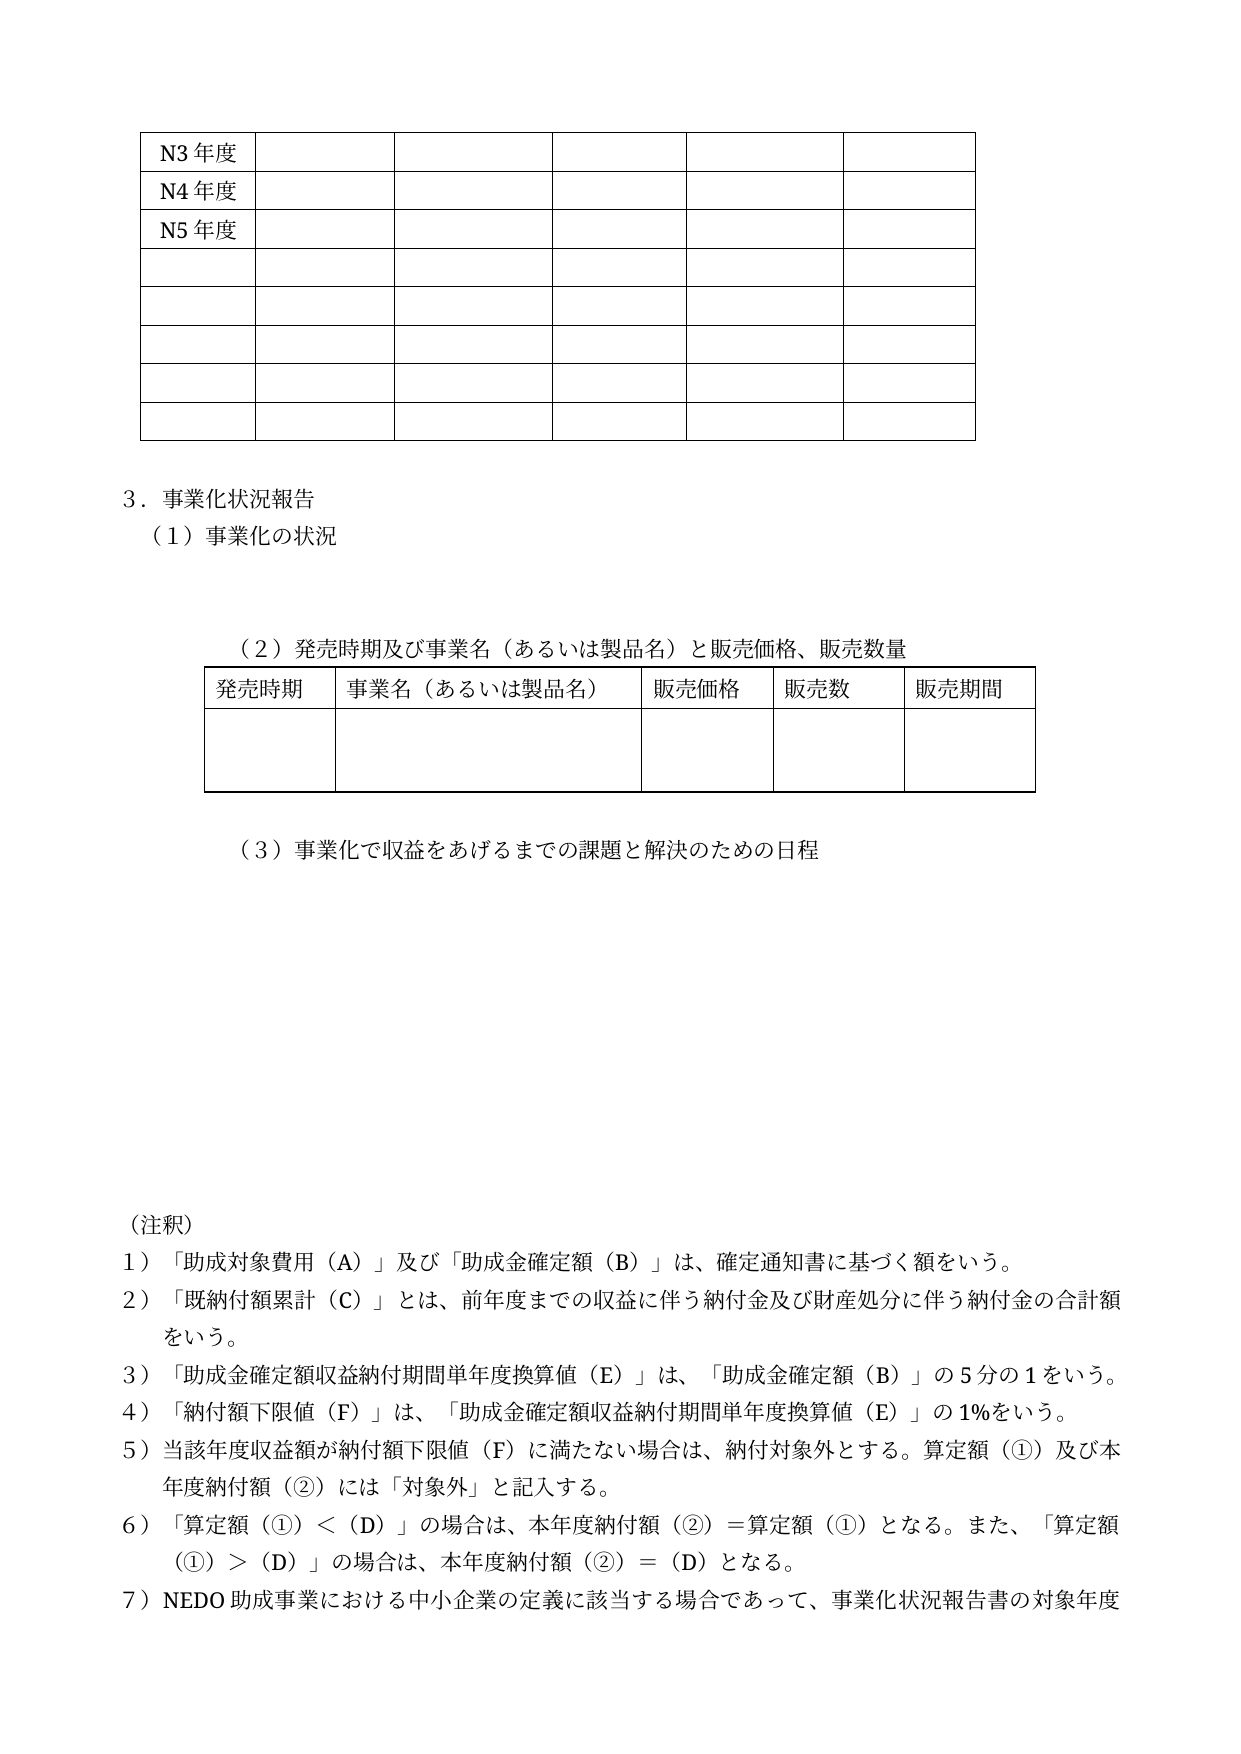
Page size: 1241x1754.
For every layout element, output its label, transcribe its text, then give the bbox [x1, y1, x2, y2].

table_cell [256, 210, 394, 248]
table_cell [553, 364, 686, 402]
table_cell [256, 287, 394, 325]
text （１）事業化の状況 [118, 516, 1122, 554]
text ３．事業化状況報告 [118, 479, 1122, 516]
table_cell [256, 326, 394, 363]
table_cell N5年度 [141, 210, 255, 248]
table_header 発売時期 [205, 668, 335, 708]
table_cell [141, 326, 255, 363]
table_cell [687, 210, 843, 248]
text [118, 1580, 1122, 1617]
table_cell [687, 287, 843, 325]
table_cell [844, 403, 975, 440]
table_cell [844, 364, 975, 402]
text ５）当該年度収益額が納付額下限値（F）に満たない場合は、納付対象外とする。算定額（①）及び本年度納付額（②）には「対象外」と記入する。 [118, 1430, 1122, 1505]
table_cell [844, 249, 975, 286]
table_cell [687, 172, 843, 209]
table_cell [141, 364, 255, 402]
table_header 販売数 [774, 668, 904, 708]
table_cell [256, 403, 394, 440]
table_cell N3年度 [141, 133, 255, 171]
table_cell [687, 133, 843, 171]
table_cell [844, 287, 975, 325]
text ３）「助成金確定額収益納付期間単年度換算値（E）」は、「助成金確定額（B）」の5分の1をいう。 [118, 1355, 1122, 1392]
table_cell [553, 172, 686, 209]
table_cell [395, 326, 552, 363]
text ４）「納付額下限値（F）」は、「助成金確定額収益納付期間単年度換算値（E）」の1%をいう。 [118, 1392, 1122, 1430]
table_cell [256, 133, 394, 171]
table_cell [844, 326, 975, 363]
text ２）「既納付額累計（C）」とは、前年度までの収益に伴う納付金及び財産処分に伴う納付金の合計額をいう。 [118, 1280, 1122, 1355]
table_cell [395, 364, 552, 402]
table_cell [256, 364, 394, 402]
text （注釈） [118, 1205, 1122, 1242]
table_cell [141, 249, 255, 286]
table_header 事業名（あるいは製品名） [336, 668, 641, 708]
table_cell [687, 249, 843, 286]
table_header 販売価格 [642, 668, 773, 708]
table_cell [844, 133, 975, 171]
table_cell [553, 210, 686, 248]
table_cell [553, 133, 686, 171]
table_cell [687, 364, 843, 402]
table_cell [642, 709, 773, 791]
table_cell [553, 403, 686, 440]
table_cell [395, 249, 552, 286]
table_cell [844, 172, 975, 209]
table_cell [687, 403, 843, 440]
table_cell [553, 249, 686, 286]
table_cell [553, 287, 686, 325]
table_cell [395, 287, 552, 325]
text （２）発売時期及び事業名（あるいは製品名）と販売価格、販売数量 [207, 629, 1122, 666]
table_cell [205, 709, 335, 791]
table_cell [905, 709, 1035, 791]
table_cell [395, 172, 552, 209]
table_cell [395, 403, 552, 440]
table_cell [256, 249, 394, 286]
table_cell N4年度 [141, 172, 255, 209]
table_cell [141, 287, 255, 325]
table_cell [774, 709, 904, 791]
table_cell [395, 210, 552, 248]
table_cell [336, 709, 641, 791]
table_cell [687, 326, 843, 363]
table_cell [256, 172, 394, 209]
table_cell [844, 210, 975, 248]
text １）「助成対象費用（A）」及び「助成金確定額（B）」は、確定通知書に基づく額をいう。 [118, 1242, 1122, 1280]
table_cell [141, 403, 255, 440]
table_cell [395, 133, 552, 171]
text ６）「算定額（①）＜（D）」の場合は、本年度納付額（②）＝算定額（①）となる。また、「算定額（①）＞（D）」の場合は、本年度納付額（②）＝（D）となる。 [118, 1505, 1122, 1580]
table_header 販売期間 [905, 668, 1035, 708]
table_cell [553, 326, 686, 363]
text （３）事業化で収益をあげるまでの課題と解決のための日程 [207, 830, 1122, 867]
